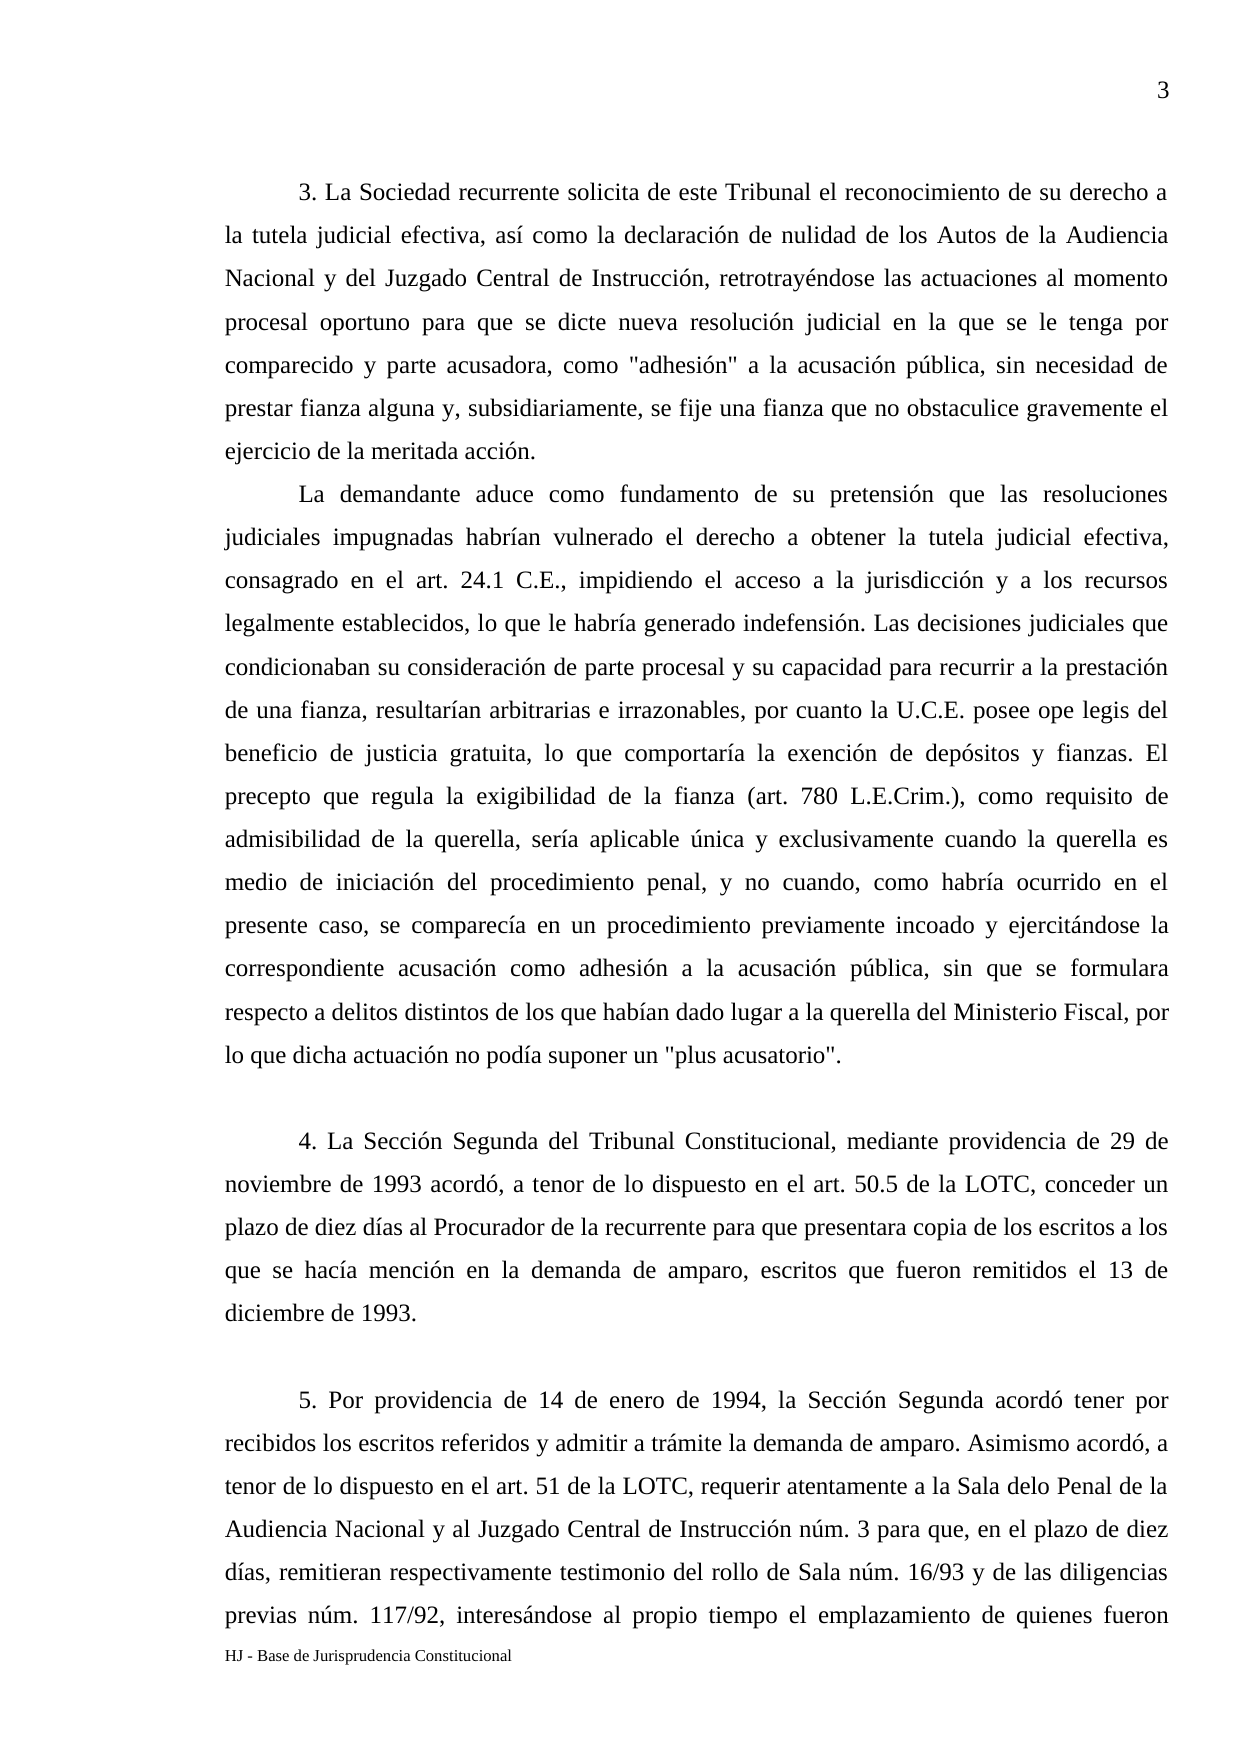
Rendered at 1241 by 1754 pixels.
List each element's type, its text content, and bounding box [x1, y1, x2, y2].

text 4. La Sección Segunda del Tribunal Constitucional, mediante providencia de 29 de noviembre de 1993 acordó, a tenor de lo dispuesto en el art. 50.5 de la LOTC, conceder un plazo de diez días al Procurador de la recurrente para que presentara copia de los escritos a los que se hacía mención en la demanda de amparo, escritos que fueron remitidos el 13 de diciembre de 1993. [224, 1126, 1169, 1327]
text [224, 1385, 1169, 1629]
text La demandante aduce como fundamento de su pretensión que las resoluciones judiciales impugnadas habrían vulnerado el derecho a obtener la tutela judicial efectiva, consagrado en el art. 24.1 C.E., impidiendo el acceso a la jurisdicción y a los recursos legalmente establecidos, lo que le habría generado indefensión. Las decisiones judiciales que condicionaban su consideración de parte procesal y su capacidad para recurrir a la prestación de una fianza, resultarían arbitrarias e irrazonables, por cuanto la U.C.E. posee ope legis del beneficio de justicia gratuita, lo que comportaría la exención de depósitos y fianzas. El precepto que regula la exigibilidad de la fianza (art. 780 L.E.Crim.), como requisito de admisibilidad de la querella, sería aplicable única y exclusivamente cuando la querella es medio de iniciación del procedimiento penal, y no cuando, como habría ocurrido en el presente caso, se comparecía en un procedimiento previamente incoado y ejercitándose la correspondiente acusación como adhesión a la acusación pública, sin que se formulara respecto a delitos distintos de los que habían dado lugar a la querella del Ministerio Fiscal, por lo que dicha actuación no podía suponer un "plus acusatorio". [224, 479, 1169, 1068]
text 3. La Sociedad recurrente solicita de este Tribunal el reconocimiento de su derecho a la tutela judicial efectiva, así como la declaración de nulidad de los Autos de la Audiencia Nacional y del Juzgado Central de Instrucción, retrotrayéndose las actuaciones al momento procesal oportuno para que se dicte nueva resolución judicial en la que se le tenga por comparecido y parte acusadora, como "adhesión" a la acusación pública, sin necesidad de prestar fianza alguna y, subsidiariamente, se fije una fianza que no obstaculice gravemente el ejercicio de la meritada acción. [224, 177, 1169, 465]
